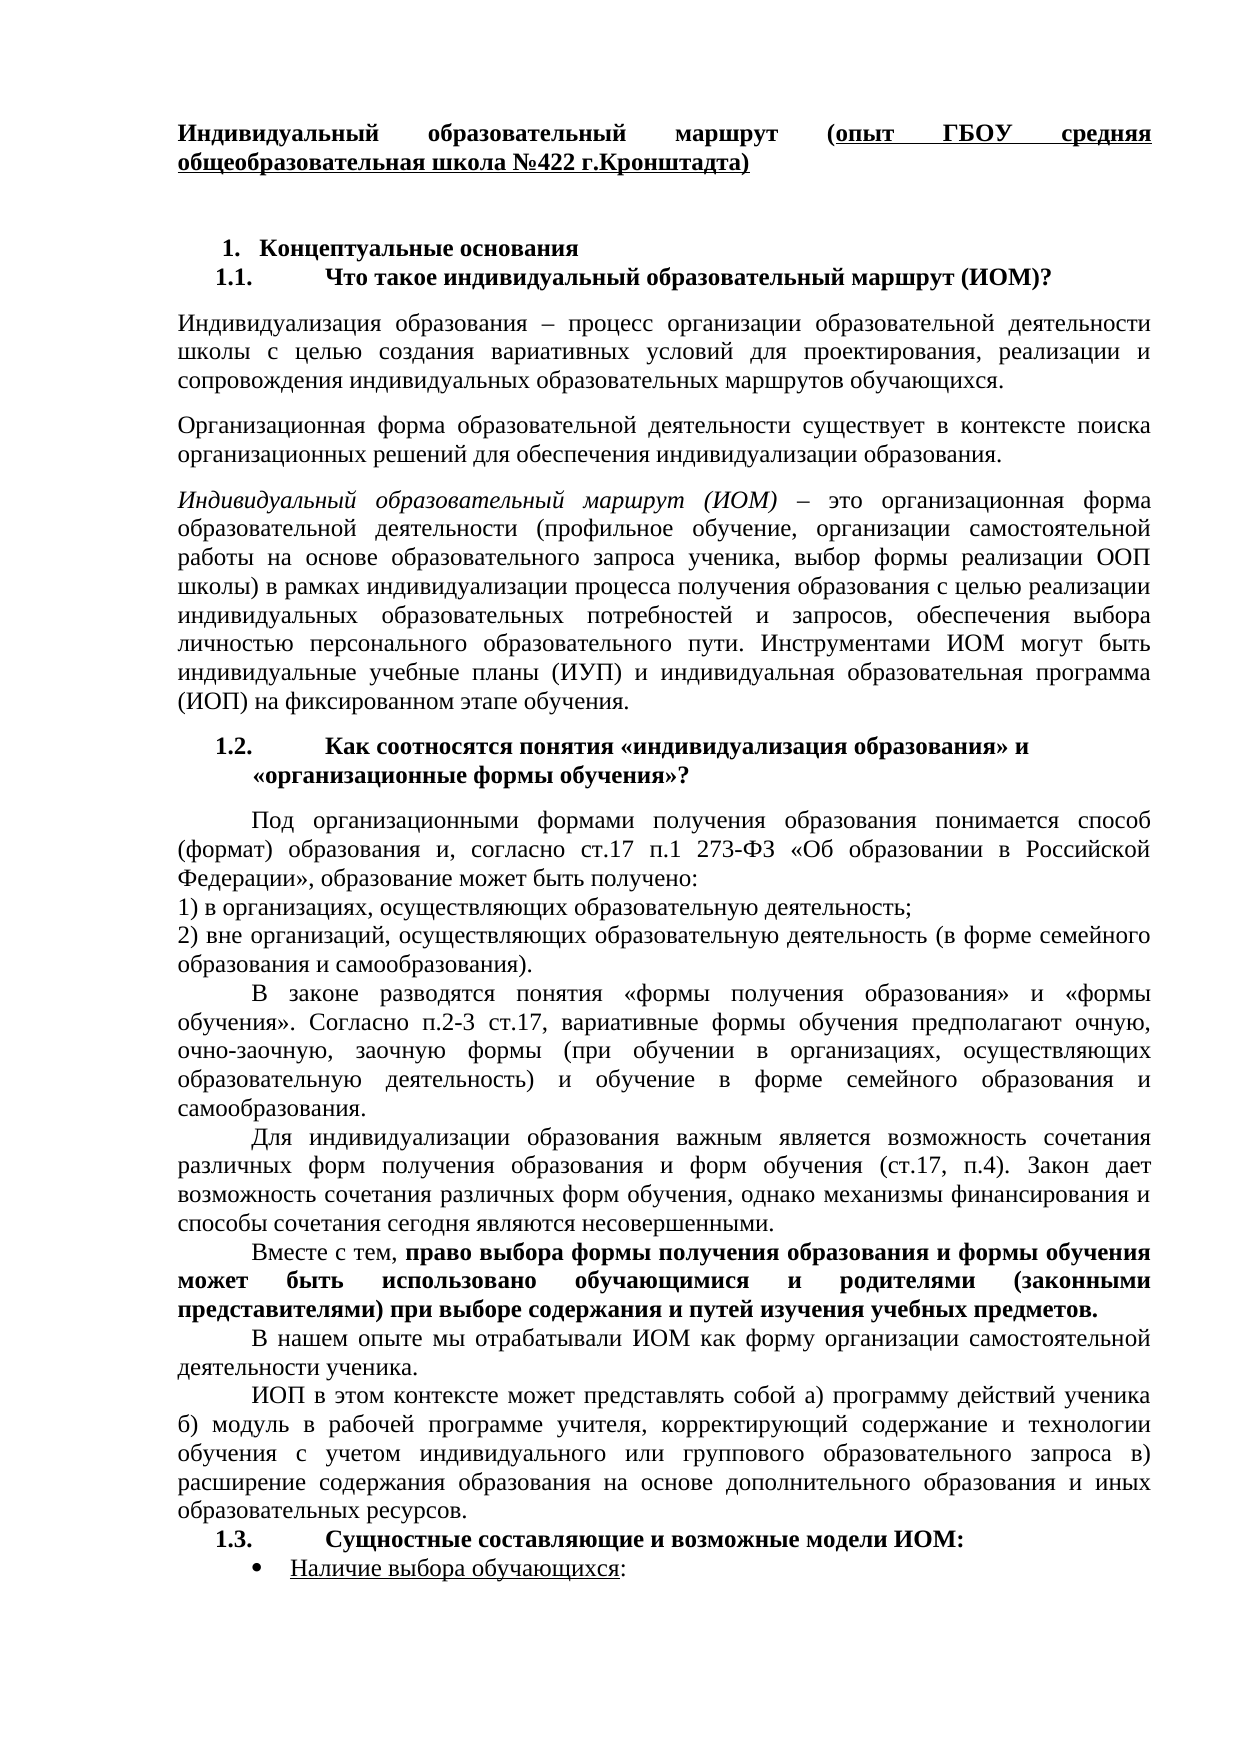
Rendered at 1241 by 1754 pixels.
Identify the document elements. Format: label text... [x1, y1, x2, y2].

list Концептуальные основания [222, 233, 1152, 262]
text 1) в организациях, осуществляющих образовательную деятельность; [177, 892, 1152, 921]
text Вместе с тем, право выбора формы получения образования и формы обучения может быть использовано обучающимися и родителями (законными представителями) при выборе содержания и путей изучения учебных предметов. [177, 1237, 1152, 1323]
text 2) вне организаций, осуществляющих образовательную деятельность (в форме семейного образования и самообразования). [177, 921, 1152, 978]
text В нашем опыте мы отрабатывали ИОМ как форму организации самостоятельной деятельности ученика. [177, 1323, 1152, 1381]
list Наличие выбора обучающихся: [252, 1553, 1152, 1582]
text Для индивидуализации образования важным является возможность сочетания различных форм получения образования и форм обучения (ст.17, п.4). Закон дает возможность сочетания различных форм обучения, однако механизмы финансирования и способы сочетания сегодня являются несовершенными. [177, 1122, 1152, 1237]
text Индивидуализация образования – процесс организации образовательной деятельности школы с целью создания вариативных условий для проектирования, реализации и сопровождения индивидуальных образовательных маршрутов обучающихся. [177, 308, 1152, 394]
text ИОП в этом контексте может представлять собой а) программу действий ученика б) модуль в рабочей программе учителя, корректирующий содержание и технологии обучения с учетом индивидуального или группового образовательного запроса в) расширение содержания образования на основе дополнительного образования и иных образовательных ресурсов. [177, 1381, 1152, 1524]
list Что такое индивидуальный образовательный маршрут (ИОМ)? [215, 262, 1152, 291]
text Индивидуальный образовательный маршрут (опыт ГБОУ средняя общеобразовательная школа №422 г.Кронштадта) [177, 118, 1152, 176]
text Организационная форма образовательной деятельности существует в контексте поиска организационных решений для обеспечения индивидуализации образования. [177, 411, 1152, 468]
list Как соотносятся понятия «индивидуализация образования» и «организационные формы обучения»? [215, 731, 1152, 789]
list Сущностные составляющие и возможные модели ИОМ: [215, 1524, 1152, 1553]
text В законе разводятся понятия «формы получения образования» и «формы обучения». Согласно п.2-3 ст.17, вариативные формы обучения предполагают очную, очно-заочную, заочную формы (при обучении в организациях, осуществляющих образовательную деятельность) и обучение в форме семейного образования и самообразования. [177, 978, 1152, 1122]
text Под организационными формами получения образования понимается способ (формат) образования и, согласно ст.17 п.1 273-ФЗ «Об образовании в Российской Федерации», образование может быть получено: [177, 806, 1152, 892]
text Индивидуальный образовательный маршрут (ИОМ) – это организационная форма образовательной деятельности (профильное обучение, организации самостоятельной работы на основе образовательного запроса ученика, выбор формы реализации ООП школы) в рамках индивидуализации процесса получения образования с целью реализации индивидуальных образовательных потребностей и запросов, обеспечения выбора личностью персонального образовательного пути. Инструментами ИОМ могут быть индивидуальные учебные планы (ИУП) и индивидуальная образовательная программа (ИОП) на фиксированном этапе обучения. [177, 485, 1152, 715]
